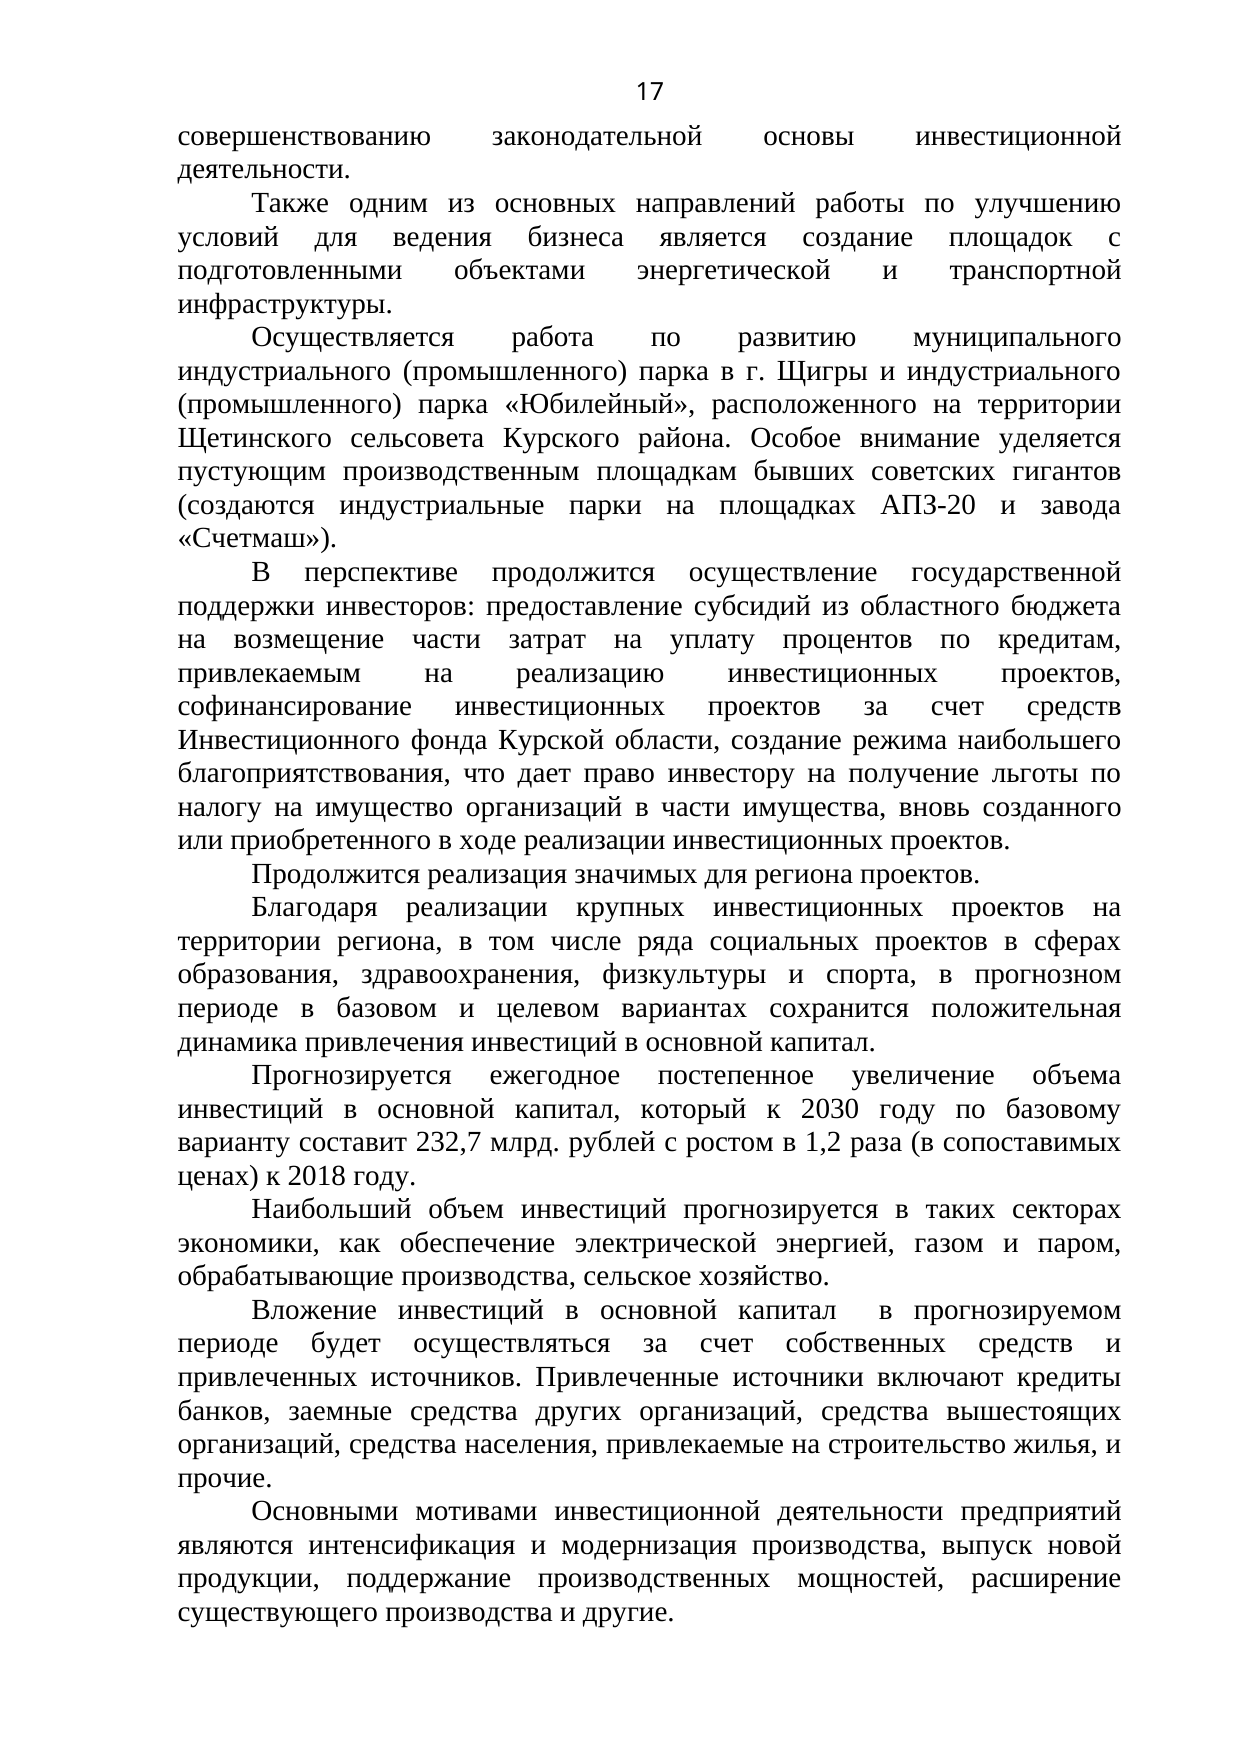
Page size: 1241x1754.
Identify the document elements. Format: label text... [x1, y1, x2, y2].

text Осуществляется работа по развитию муниципального индустриального (промышленного) парка в г. Щигры и индустриального (промышленного) парка «Юбилейный», расположенного на территории Щетинского сельсовета Курского района. Особое внимание уделяется пустующим производственным площадкам бывших советских гигантов (создаются индустриальные парки на площадках АПЗ-20 и завода «Счетмаш»). [177, 319, 1122, 554]
text Вложение инвестиций в основной капитал в прогнозируемом периоде будет осуществляться за счет собственных средств и привлеченных источников. Привлеченные источники включают кредиты банков, заемные средства других организаций, средства вышестоящих организаций, средства населения, привлекаемые на строительство жилья, и прочие. [177, 1292, 1122, 1493]
text Наибольший объем инвестиций прогнозируется в таких секторах экономики, как обеспечение электрической энергией, газом и паром, обрабатывающие производства, сельское хозяйство. [177, 1191, 1122, 1292]
text Прогнозируется ежегодное постепенное увеличение объема инвестиций в основной капитал, который к 2030 году по базовому варианту составит 232,7 млрд. рублей с ростом в 1,2 раза (в сопоставимых ценах) к 2018 году. [177, 1057, 1122, 1191]
text Основными мотивами инвестиционной деятельности предприятий являются интенсификация и модернизация производства, выпуск новой продукции, поддержание производственных мощностей, расширение существующего производства и другие. [177, 1493, 1122, 1627]
text В перспективе продолжится осуществление государственной поддержки инвесторов: предоставление субсидий из областного бюджета на возмещение части затрат на уплату процентов по кредитам, привлекаемым на реализацию инвестиционных проектов, софинансирование инвестиционных проектов за счет средств Инвестиционного фонда Курской области, создание режима наибольшего благоприятствования, что дает право инвестору на получение льготы по налогу на имущество организаций в части имущества, вновь созданного или приобретенного в ходе реализации инвестиционных проектов. [177, 554, 1122, 856]
text Благодаря реализации крупных инвестиционных проектов на территории региона, в том числе ряда социальных проектов в сферах образования, здравоохранения, физкультуры и спорта, в прогнозном периоде в базовом и целевом вариантах сохранится положительная динамика привлечения инвестиций в основной капитал. [177, 889, 1122, 1057]
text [177, 118, 1122, 185]
text Продолжится реализация значимых для региона проектов. [177, 856, 1122, 889]
text Также одним из основных направлений работы по улучшению условий для ведения бизнеса является создание площадок с подготовленными объектами энергетической и транспортной инфраструктуры. [177, 185, 1122, 319]
